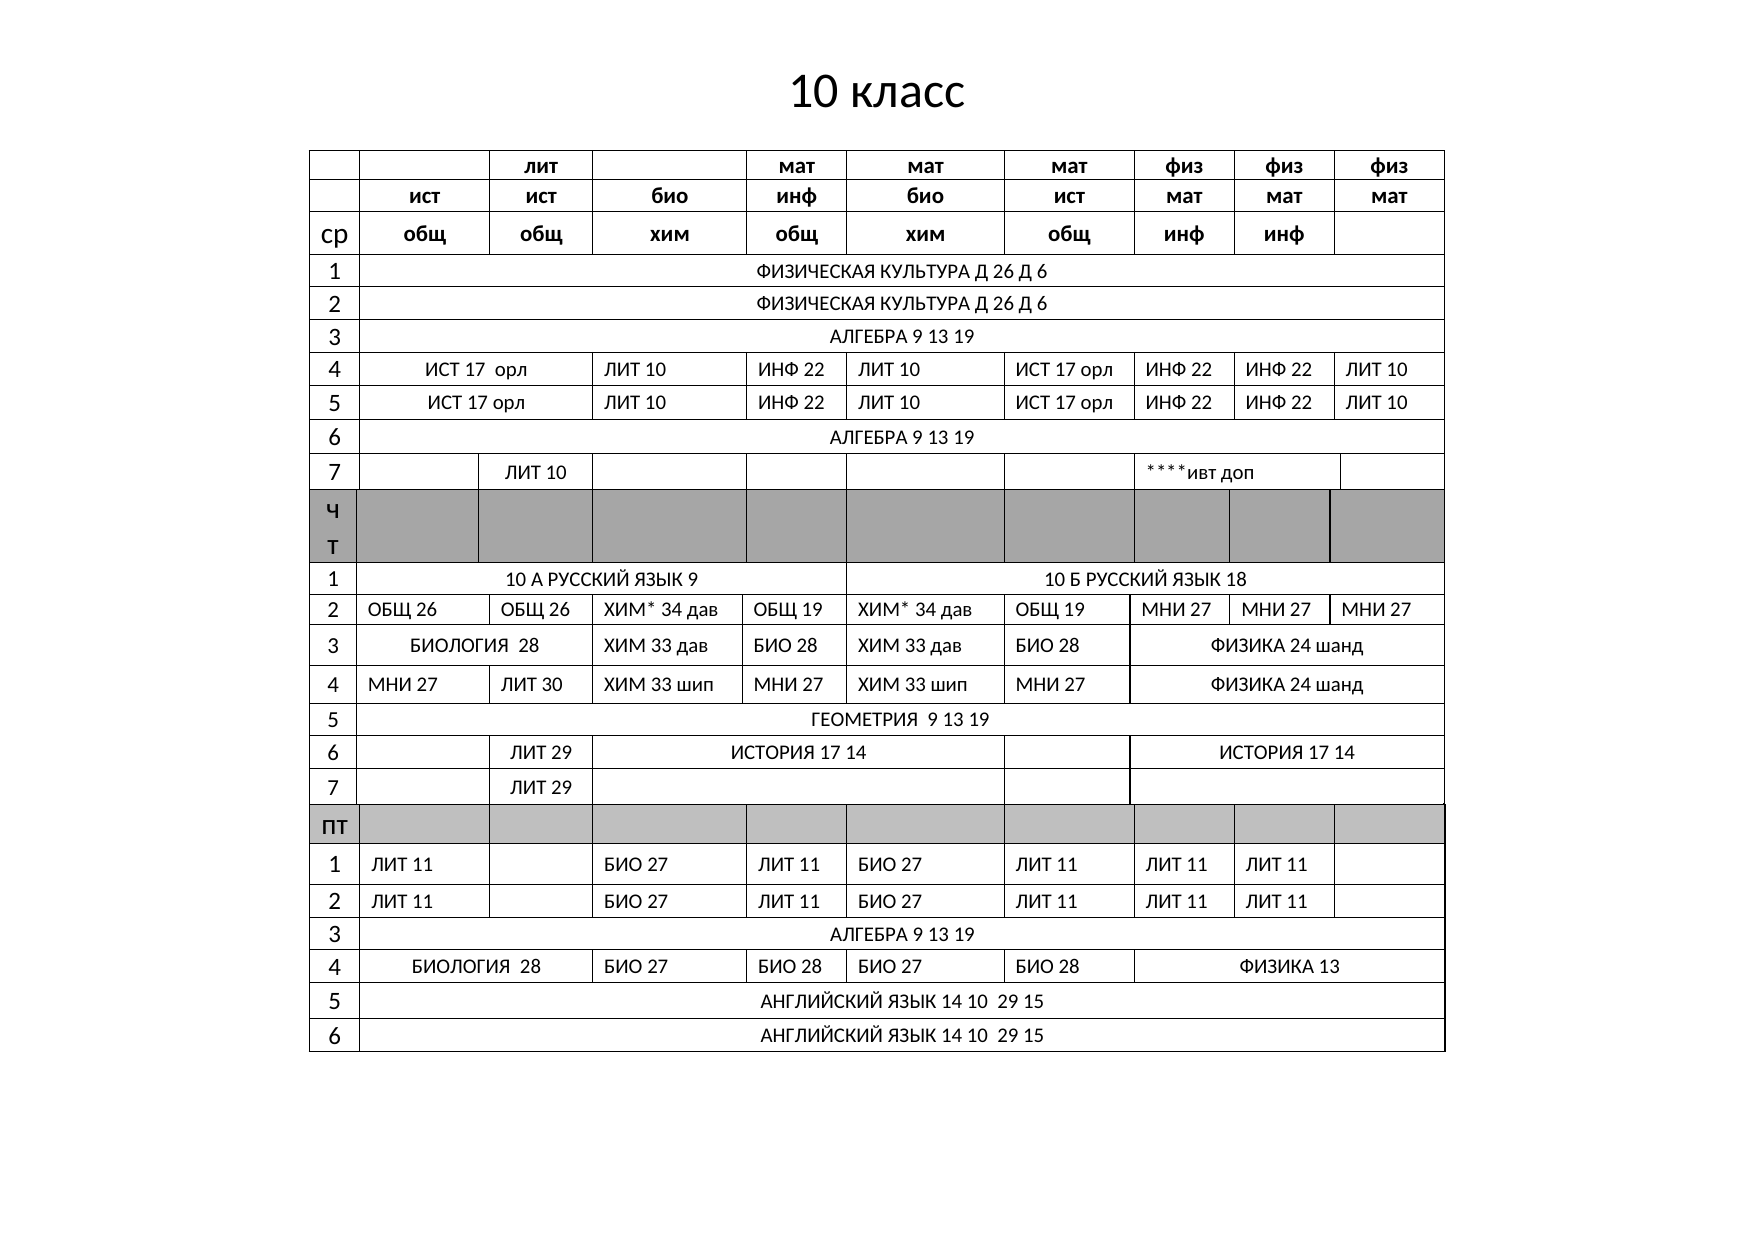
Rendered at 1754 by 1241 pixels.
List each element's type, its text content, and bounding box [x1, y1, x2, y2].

table_cell [357, 490, 478, 562]
table_cell ЛИТ 10 [479, 454, 592, 489]
table_cell ФИЗИКА 24 шанд [1131, 666, 1444, 702]
table_cell ХИМ* 34 дав [847, 595, 1004, 623]
table_cell ЛИТ 30 [490, 666, 592, 702]
table_cell [1005, 736, 1129, 768]
table_cell ЛИТ 11 [747, 885, 846, 917]
table_cell МНИ 27 [1005, 666, 1129, 702]
table_cell ЛИТ 29 [490, 769, 592, 804]
table_cell [1005, 805, 1134, 843]
table_cell ИНФ 22 [1235, 353, 1334, 384]
table_cell [490, 805, 592, 843]
table_cell 1 [310, 255, 359, 286]
table_cell [593, 805, 746, 843]
table_cell ЛИТ 10 [847, 353, 1004, 384]
table_cell [1235, 805, 1334, 843]
table_cell ****ивт доп [1135, 454, 1340, 489]
table_cell [357, 769, 489, 804]
table_cell МНИ 27 [743, 666, 846, 702]
table_cell 4 [310, 353, 359, 384]
table_cell ФИЗИЧЕСКАЯ КУЛЬТУРА Д 26 Д 6 [360, 255, 1444, 286]
table_cell ИСТОРИЯ 17 14 [1131, 736, 1444, 768]
table_cell ЛИТ 10 [593, 353, 746, 384]
table_cell [593, 490, 746, 562]
table_cell ист [1005, 180, 1134, 211]
table_cell [479, 490, 592, 562]
table_cell ЛИТ 10 [1335, 386, 1444, 419]
table_cell 2 [310, 287, 359, 319]
table_cell био [847, 180, 1004, 211]
table_cell 3 [310, 625, 356, 665]
table_header лит [490, 151, 592, 179]
table_cell АНГЛИЙСКИЙ ЯЗЫК 14 10 29 15 [360, 983, 1444, 1018]
table_cell [847, 805, 1004, 843]
table_cell 10 А РУССКИЙ ЯЗЫК 9 [357, 563, 846, 594]
table_cell 5 [310, 704, 356, 735]
table_cell ИСТ 17 орл [1005, 386, 1134, 419]
table_header мат [747, 151, 846, 179]
table_cell ЛИТ 11 [1135, 844, 1234, 884]
table_cell [1331, 490, 1444, 562]
table_cell 4 [310, 666, 356, 702]
table_cell 2 [310, 595, 356, 623]
table_cell инф [1135, 212, 1234, 254]
table_cell [1135, 805, 1234, 843]
table_cell 3 [310, 320, 359, 352]
table_cell 1 [310, 844, 359, 884]
table_cell АНГЛИЙСКИЙ ЯЗЫК 14 10 29 15 [360, 1019, 1444, 1051]
table_header физ [1235, 151, 1334, 179]
table_cell 3 [310, 918, 359, 949]
table_cell ИНФ 22 [1135, 353, 1234, 384]
table_cell ХИМ 33 дав [847, 625, 1004, 665]
table_cell био [593, 180, 746, 211]
table_cell мат [1335, 180, 1444, 211]
table_cell 5 [310, 386, 359, 419]
table_cell МНИ 27 [357, 666, 489, 702]
table_cell [1005, 490, 1134, 562]
table_cell хим [847, 212, 1004, 254]
table_header физ [1335, 151, 1444, 179]
table_cell ХИМ* 34 дав [593, 595, 742, 623]
table_cell ИНФ 22 [747, 353, 846, 384]
table_cell [747, 805, 846, 843]
table_cell ЛИТ 11 [360, 885, 489, 917]
table_cell ЛИТ 11 [1135, 885, 1234, 917]
table_cell [1135, 490, 1229, 562]
table_cell ФИЗИЧЕСКАЯ КУЛЬТУРА Д 26 Д 6 [360, 287, 1444, 319]
table_cell ОБЩ 19 [1005, 595, 1129, 623]
table_cell [1131, 769, 1444, 804]
table_cell [490, 885, 592, 917]
table_cell ИНФ 22 [1135, 386, 1234, 419]
table_cell 6 [310, 736, 356, 768]
table_cell ИСТ 17 орл [360, 386, 592, 419]
table_cell мат [1235, 180, 1334, 211]
table_header [593, 151, 746, 179]
table_cell [747, 454, 846, 489]
table_cell БИОЛОГИЯ 28 [360, 950, 592, 982]
table_cell ист [490, 180, 592, 211]
table_cell [357, 736, 489, 768]
table_cell АЛГЕБРА 9 13 19 [360, 420, 1444, 453]
table_cell ЛИТ 11 [1005, 844, 1134, 884]
table_cell ИНФ 22 [1235, 386, 1334, 419]
table_cell 2 [310, 885, 359, 917]
table_cell общ [747, 212, 846, 254]
table_cell 6 [310, 1019, 359, 1051]
table_cell [593, 769, 1004, 804]
table_cell ИНФ 22 [747, 386, 846, 419]
table_cell инф [747, 180, 846, 211]
table_cell БИО 27 [593, 885, 746, 917]
table_cell [310, 180, 359, 211]
table_cell ЛИТ 10 [593, 386, 746, 419]
table_cell АЛГЕБРА 9 13 19 [360, 918, 1444, 949]
table_cell 5 [310, 983, 359, 1018]
table_header мат [1005, 151, 1134, 179]
table_cell ОБЩ 26 [490, 595, 592, 623]
table_cell [1005, 769, 1129, 804]
table_cell МНИ 27 [1131, 595, 1229, 623]
table_cell ЛИТ 11 [360, 844, 489, 884]
table_cell [1341, 454, 1444, 489]
table_cell 7 [310, 769, 356, 804]
table_cell 6 [310, 420, 359, 453]
table_cell МНИ 27 [1331, 595, 1444, 623]
text 10 класс [118, 59, 1636, 120]
table_cell БИО 27 [847, 885, 1004, 917]
table_cell ЛИТ 11 [747, 844, 846, 884]
table_cell ИСТ 17 орл [360, 353, 592, 384]
table_cell ист [360, 180, 489, 211]
table_cell ИСТ 17 орл [1005, 353, 1134, 384]
table_cell ФИЗИКА 24 шанд [1131, 625, 1444, 665]
table_cell инф [1235, 212, 1334, 254]
table_cell [490, 844, 592, 884]
table_cell БИО 27 [847, 950, 1004, 982]
table_cell [1335, 885, 1444, 917]
table_cell ГЕОМЕТРИЯ 9 13 19 [357, 704, 1444, 735]
table_cell БИО 27 [593, 950, 746, 982]
table_cell 7 [310, 454, 359, 489]
table_cell БИО 28 [1005, 625, 1129, 665]
table_cell МНИ 27 [1230, 595, 1329, 623]
table_cell 4 [310, 950, 359, 982]
table_cell БИО 27 [593, 844, 746, 884]
table_cell ЛИТ 11 [1005, 885, 1134, 917]
table_cell ИСТОРИЯ 17 14 [593, 736, 1004, 768]
table_cell общ [490, 212, 592, 254]
table_cell ХИМ 33 шип [593, 666, 742, 702]
table_cell ср [310, 212, 359, 254]
table_cell БИО 28 [747, 950, 846, 982]
table_cell БИО 27 [847, 844, 1004, 884]
table_cell [593, 454, 746, 489]
table_cell ЛИТ 11 [1235, 885, 1334, 917]
table_cell [1335, 212, 1444, 254]
table_cell [847, 454, 1004, 489]
table_header мат [847, 151, 1004, 179]
table_cell ОБЩ 19 [743, 595, 846, 623]
table_header физ [1135, 151, 1234, 179]
table_cell [1230, 490, 1329, 562]
table_cell 1 [310, 563, 356, 594]
table_cell [360, 454, 478, 489]
table_cell общ [360, 212, 489, 254]
table_cell пт [310, 805, 359, 843]
table_cell БИО 28 [1005, 950, 1134, 982]
table_cell общ [1005, 212, 1134, 254]
table_cell ФИЗИКА 13 [1135, 950, 1444, 982]
table_header [310, 151, 359, 179]
table_cell ЛИТ 29 [490, 736, 592, 768]
table_cell БИО 28 [743, 625, 846, 665]
table_cell ХИМ 33 дав [593, 625, 742, 665]
table_cell ХИМ 33 шип [847, 666, 1004, 702]
table_cell [360, 805, 489, 843]
table_cell мат [1135, 180, 1234, 211]
table_cell [1335, 805, 1444, 843]
table_cell [747, 490, 846, 562]
table_cell 10 Б РУССКИЙ ЯЗЫК 18 [847, 563, 1444, 594]
table_cell ЛИТ 10 [847, 386, 1004, 419]
table_cell чт [310, 490, 356, 562]
table_cell [1005, 454, 1134, 489]
table_cell ЛИТ 10 [1335, 353, 1444, 384]
table_cell ЛИТ 11 [1235, 844, 1334, 884]
table_cell БИОЛОГИЯ 28 [357, 625, 592, 665]
table_header [360, 151, 489, 179]
table_cell [1335, 844, 1444, 884]
table_cell АЛГЕБРА 9 13 19 [360, 320, 1444, 352]
table_cell хим [593, 212, 746, 254]
table_cell ОБЩ 26 [357, 595, 489, 623]
table_cell [847, 490, 1004, 562]
